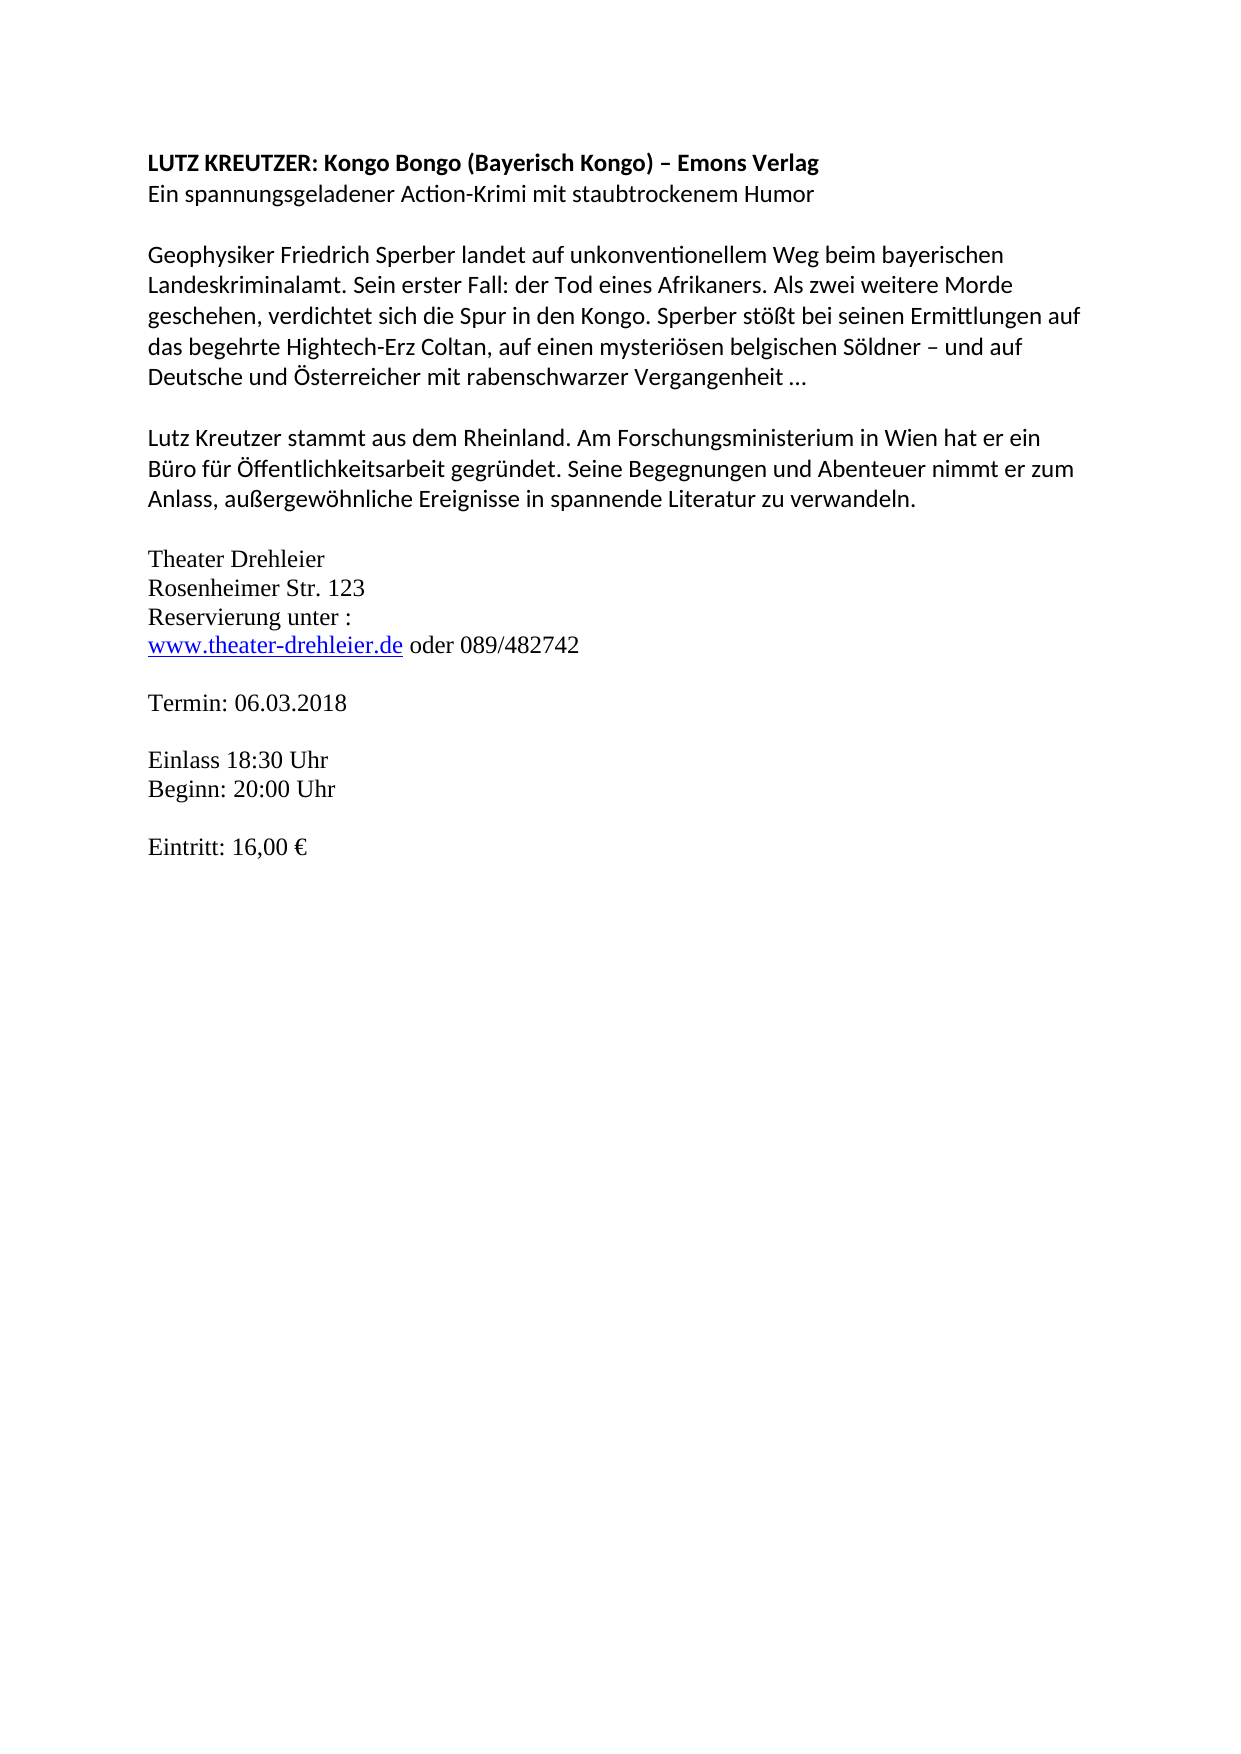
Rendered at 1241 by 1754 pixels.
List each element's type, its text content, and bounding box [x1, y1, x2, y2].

text Geophysiker Friedrich Sperber landet auf unkonventionellem Weg beim bayerischen Landeskriminalamt. Sein erster Fall: der Tod eines Afrikaners. Als zwei weitere Morde geschehen, verdichtet sich die Spur in den Kongo. Sperber stößt bei seinen Ermittlungen auf das begehrte Hightech-Erz Coltan, auf einen mysteriösen belgischen Söldner – und auf Deutsche und Österreicher mit rabenschwarzer Vergangenheit … [148, 239, 1093, 392]
text Beginn: 20:00 Uhr [148, 774, 1093, 803]
text Rosenheimer Str. 123 [148, 573, 1093, 602]
text Einlass 18:30 Uhr [148, 746, 1093, 774]
text Termin: 06.03.2018 [148, 688, 1093, 717]
text Theater Drehleier [148, 544, 1093, 573]
text Eintritt: 16,00 € [148, 832, 1093, 861]
text LUTZ KREUTZER: Kongo Bongo (Bayerisch Kongo) – Emons Verlag [148, 148, 1093, 178]
text www.theater-drehleier.de oder 089/482742 [148, 631, 1093, 659]
text Ein spannungsgeladener Action-Krimi mit staubtrockenem Humor [148, 178, 1093, 209]
text Reservierung unter : [148, 602, 1093, 631]
text Lutz Kreutzer stammt aus dem Rheinland. Am Forschungsministerium in Wien hat er ein Büro für Öffentlichkeitsarbeit gegründet. Seine Begegnungen und Abenteuer nimmt er zum Anlass, außergewöhnliche Ereignisse in spannende Literatur zu verwandeln. [148, 422, 1093, 514]
